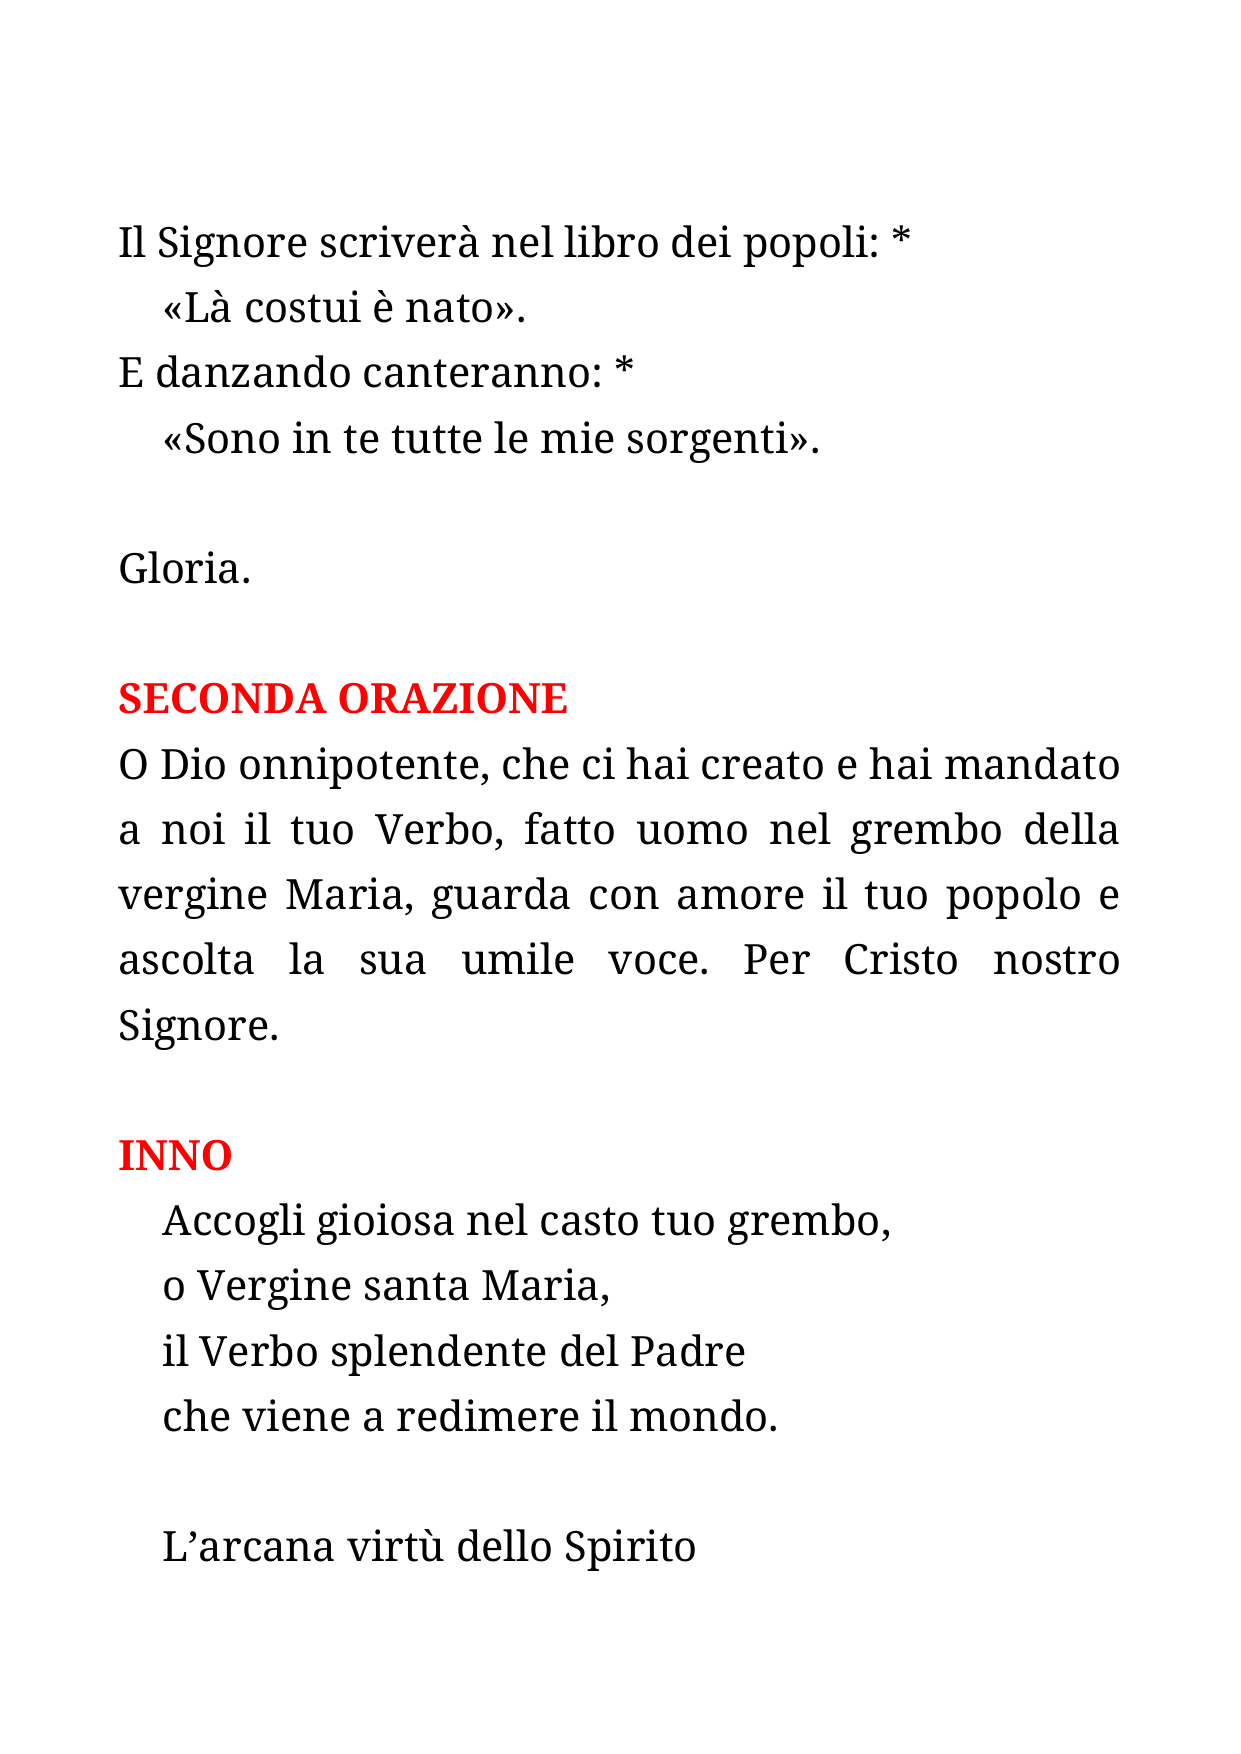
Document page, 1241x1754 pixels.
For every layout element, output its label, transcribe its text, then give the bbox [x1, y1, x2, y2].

text SECONDA ORAZIONE [118, 669, 1122, 726]
text L’arcana virtù dello Spirito [162, 1517, 1122, 1574]
text che viene a redimere il mondo. [162, 1387, 1122, 1443]
text Accogli gioiosa nel casto tuo grembo, [162, 1191, 1122, 1248]
text «Sono in te tutte le mie sorgenti». [118, 408, 1122, 465]
text O Dio onnipotente, che ci hai creato e hai mandato a noi il tuo Verbo, fatto uomo nel grembo della vergine Maria, guarda con amore il tuo popolo e ascolta la sua umile voce. Per Cristo nostro Signore. [118, 734, 1122, 1052]
text E danzando canteranno: * [118, 343, 1122, 400]
text «Là costui è nato». [118, 278, 1122, 335]
text Gloria. [118, 539, 1122, 596]
text Il Signore scriverà nel libro dei popoli: * [118, 213, 1122, 269]
text o Vergine santa Maria, [162, 1256, 1122, 1313]
text il Verbo splendente del Padre [162, 1321, 1122, 1378]
text INNO [118, 1126, 1122, 1182]
